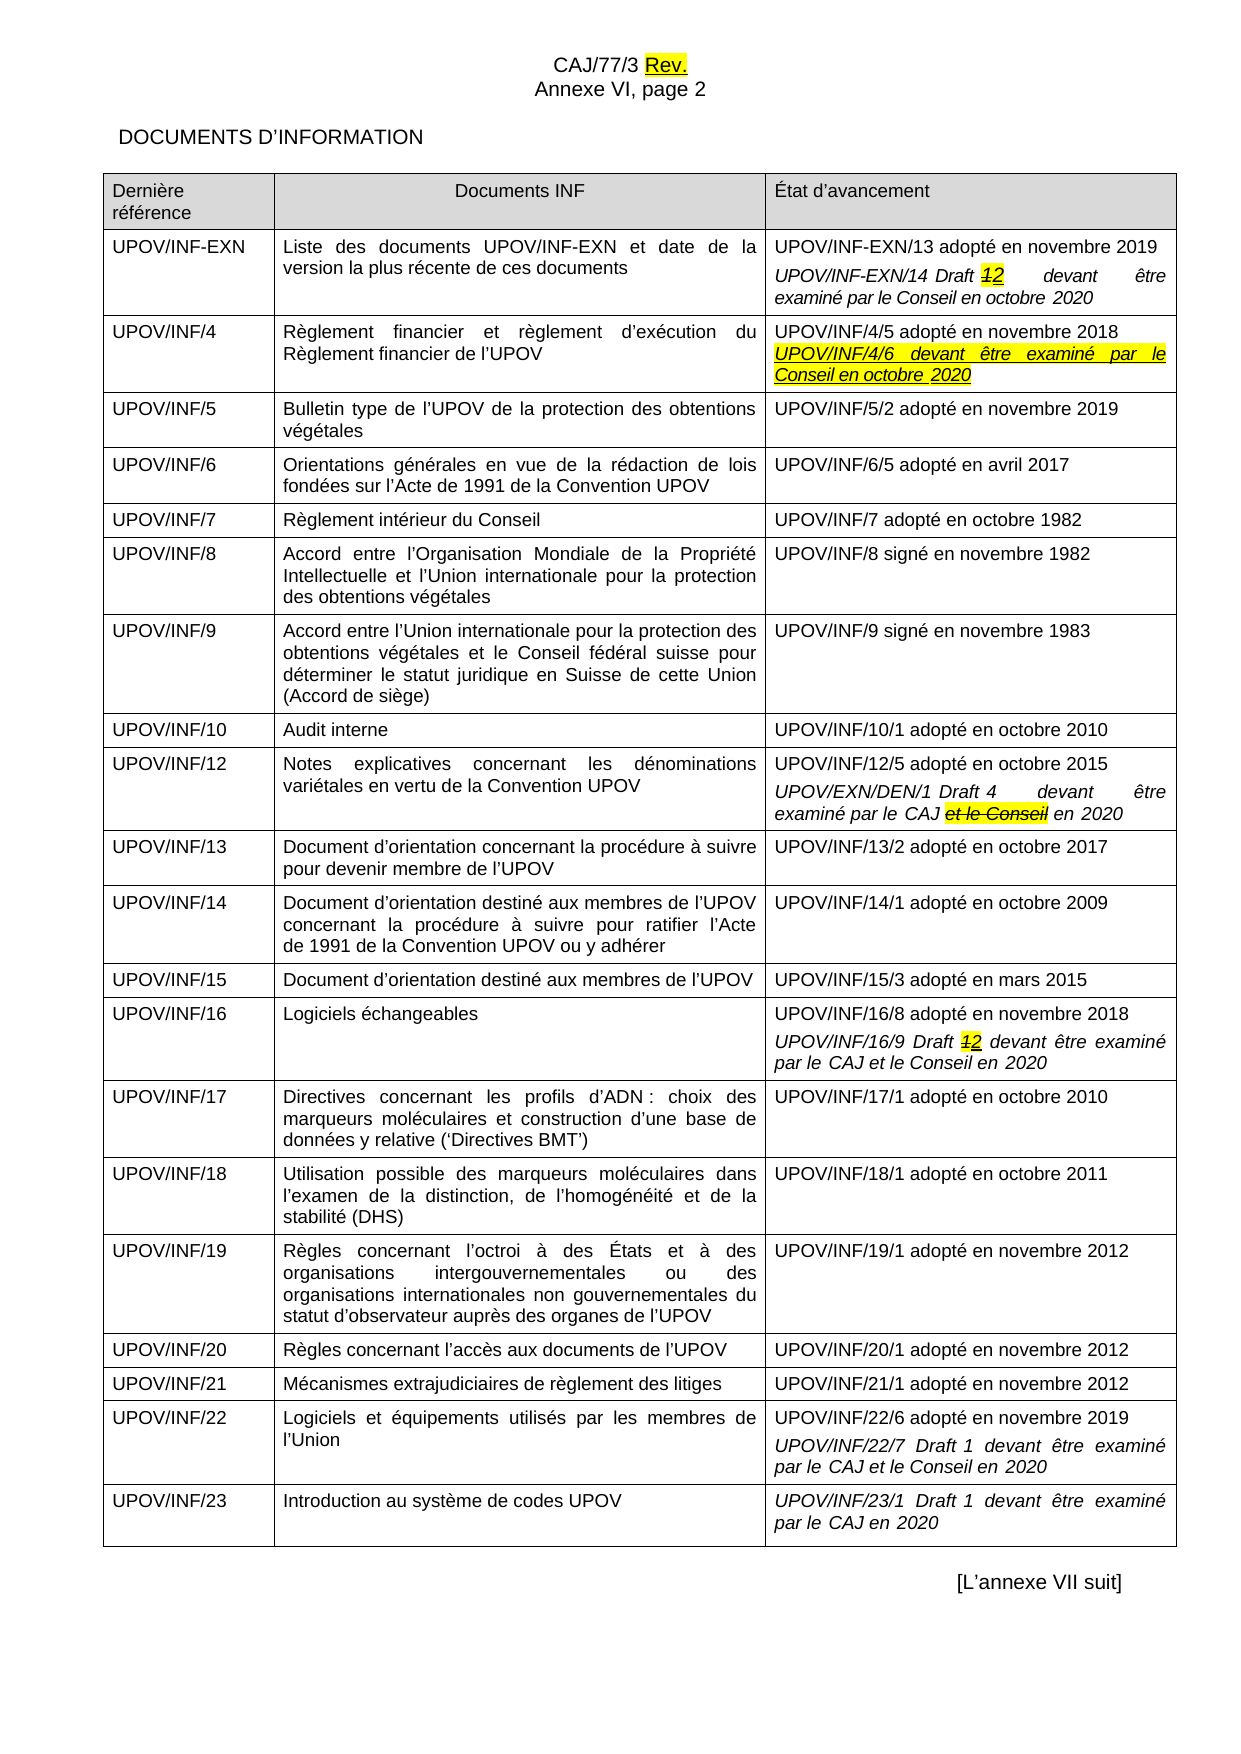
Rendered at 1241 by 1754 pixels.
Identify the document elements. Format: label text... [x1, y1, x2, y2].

table_cell UPOV/INF/8 [104, 538, 274, 614]
table_cell Règlement financier et règlement d’exécution du Règlement financier de l’UPOV [275, 316, 765, 392]
table_header État d’avancement [766, 174, 1176, 229]
table_cell UPOV/INF/16/8 adopté en novembre 2018 UPOV/INF/16/9 Draft 12 devant être examiné par le CAJ et le Conseil en 2020 [766, 998, 1176, 1080]
table_cell UPOV/INF/4/5 adopté en novembre 2018 UPOV/INF/4/6 devant être examiné par le Conseil en octobre 2020 [766, 316, 1176, 392]
table_cell UPOV/INF/14/1 adopté en octobre 2009 [766, 886, 1176, 962]
table_cell Directives concernant les profils d’ADN : choix des marqueurs moléculaires et construction d’une base de données y relative (‘Directives BMT’) [275, 1081, 765, 1157]
table_cell UPOV/INF/13 [104, 831, 274, 885]
table_cell UPOV/INF/19 [104, 1235, 274, 1332]
table_cell Accord entre l’Union internationale pour la protection des obtentions végétales et le Conseil fédéral suisse pour déterminer le statut juridique en Suisse de cette Union (Accord de siège) [275, 615, 765, 712]
table_cell Orientations générales en vue de la rédaction de lois fondées sur l’Acte de 1991 de la Convention UPOV [275, 448, 765, 503]
table_cell UPOV/INF/12 [104, 748, 274, 830]
table_cell UPOV/INF/7 [104, 504, 274, 537]
table_cell UPOV/INF/9 signé en novembre 1983 [766, 615, 1176, 712]
table_cell UPOV/INF/13/2 adopté en octobre 2017 [766, 831, 1176, 885]
table_cell Document d’orientation destiné aux membres de l’UPOV concernant la procédure à suivre pour ratifier l’Acte de 1991 de la Convention UPOV ou y adhérer [275, 886, 765, 962]
table_cell UPOV/INF/19/1 adopté en novembre 2012 [766, 1235, 1176, 1332]
table_cell UPOV/INF/15/3 adopté en mars 2015 [766, 964, 1176, 996]
table_cell Document d’orientation destiné aux membres de l’UPOV [275, 964, 765, 996]
table_cell UPOV/INF/9 [104, 615, 274, 712]
table_cell Bulletin type de l’UPOV de la protection des obtentions végétales [275, 393, 765, 447]
table_cell UPOV/INF/23/1 Draft 1 devant être examiné par le CAJ en 2020 [766, 1485, 1176, 1546]
table_cell UPOV/INF-EXN [104, 230, 274, 315]
table_cell Introduction au système de codes UPOV [275, 1485, 765, 1546]
table_cell UPOV/INF/6 [104, 448, 274, 503]
table_cell Utilisation possible des marqueurs moléculaires dans l’examen de la distinction, de l’homogénéité et de la stabilité (DHS) [275, 1158, 765, 1234]
table_cell UPOV/INF/17 [104, 1081, 274, 1157]
table_cell Logiciels échangeables [275, 998, 765, 1080]
table_header Dernière référence [104, 174, 274, 229]
table_cell UPOV/INF/15 [104, 964, 274, 996]
table_cell UPOV/INF/18 [104, 1158, 274, 1234]
table_header Documents INF [275, 174, 765, 229]
table_cell Audit interne [275, 714, 765, 746]
table_cell Liste des documents UPOV/INF-EXN et date de la version la plus récente de ces documents [275, 230, 765, 315]
table_cell Règles concernant l’octroi à des États et à des organisations intergouvernementales ou des organisations internationales non gouvernementales du statut d’observateur auprès des organes de l’UPOV [275, 1235, 765, 1332]
table_cell Document d’orientation concernant la procédure à suivre pour devenir membre de l’UPOV [275, 831, 765, 885]
table_cell UPOV/INF/20/1 adopté en novembre 2012 [766, 1334, 1176, 1366]
table_cell UPOV/INF/7 adopté en octobre 1982 [766, 504, 1176, 537]
table_cell UPOV/INF/5/2 adopté en novembre 2019 [766, 393, 1176, 447]
table_cell Logiciels et équipements utilisés par les membres de l’Union [275, 1401, 765, 1484]
table_cell UPOV/INF/17/1 adopté en octobre 2010 [766, 1081, 1176, 1157]
table_cell UPOV/INF/20 [104, 1334, 274, 1366]
table_cell UPOV/INF/8 signé en novembre 1982 [766, 538, 1176, 614]
table_cell UPOV/INF/10/1 adopté en octobre 2010 [766, 714, 1176, 746]
table_cell UPOV/INF/14 [104, 886, 274, 962]
table_cell UPOV/INF/22 [104, 1401, 274, 1484]
text [L’annexe VII suit] [118, 1570, 1122, 1594]
table_cell UPOV/INF/10 [104, 714, 274, 746]
table_cell UPOV/INF/16 [104, 998, 274, 1080]
table_cell Notes explicatives concernant les dénominations variétales en vertu de la Convention UPOV [275, 748, 765, 830]
table_cell UPOV/INF/12/5 adopté en octobre 2015 UPOV/EXN/DEN/1 Draft 4 devant être examiné par le CAJ et le Conseil en 2020 [766, 748, 1176, 830]
table_cell UPOV/INF/21 [104, 1368, 274, 1400]
table_cell UPOV/INF/5 [104, 393, 274, 447]
table_cell UPOV/INF/18/1 adopté en octobre 2011 [766, 1158, 1176, 1234]
table_cell UPOV/INF/4 [104, 316, 274, 392]
table_cell Mécanismes extrajudiciaires de règlement des litiges [275, 1368, 765, 1400]
text DOCUMENTS D’INFORMATION [118, 125, 1122, 149]
table_cell UPOV/INF/6/5 adopté en avril 2017 [766, 448, 1176, 503]
table_cell UPOV/INF/23 [104, 1485, 274, 1546]
table_cell Accord entre l’Organisation Mondiale de la Propriété Intellectuelle et l’Union internationale pour la protection des obtentions végétales [275, 538, 765, 614]
table_cell UPOV/INF/21/1 adopté en novembre 2012 [766, 1368, 1176, 1400]
table_cell UPOV/INF-EXN/13 adopté en novembre 2019 UPOV/INF-EXN/14 Draft 12 devant être examiné par le Conseil en octobre 2020 [766, 230, 1176, 315]
table_cell Règlement intérieur du Conseil [275, 504, 765, 537]
table_cell Règles concernant l’accès aux documents de l’UPOV [275, 1334, 765, 1366]
table_cell UPOV/INF/22/6 adopté en novembre 2019 UPOV/INF/22/7 Draft 1 devant être examiné par le CAJ et le Conseil en 2020 [766, 1401, 1176, 1484]
